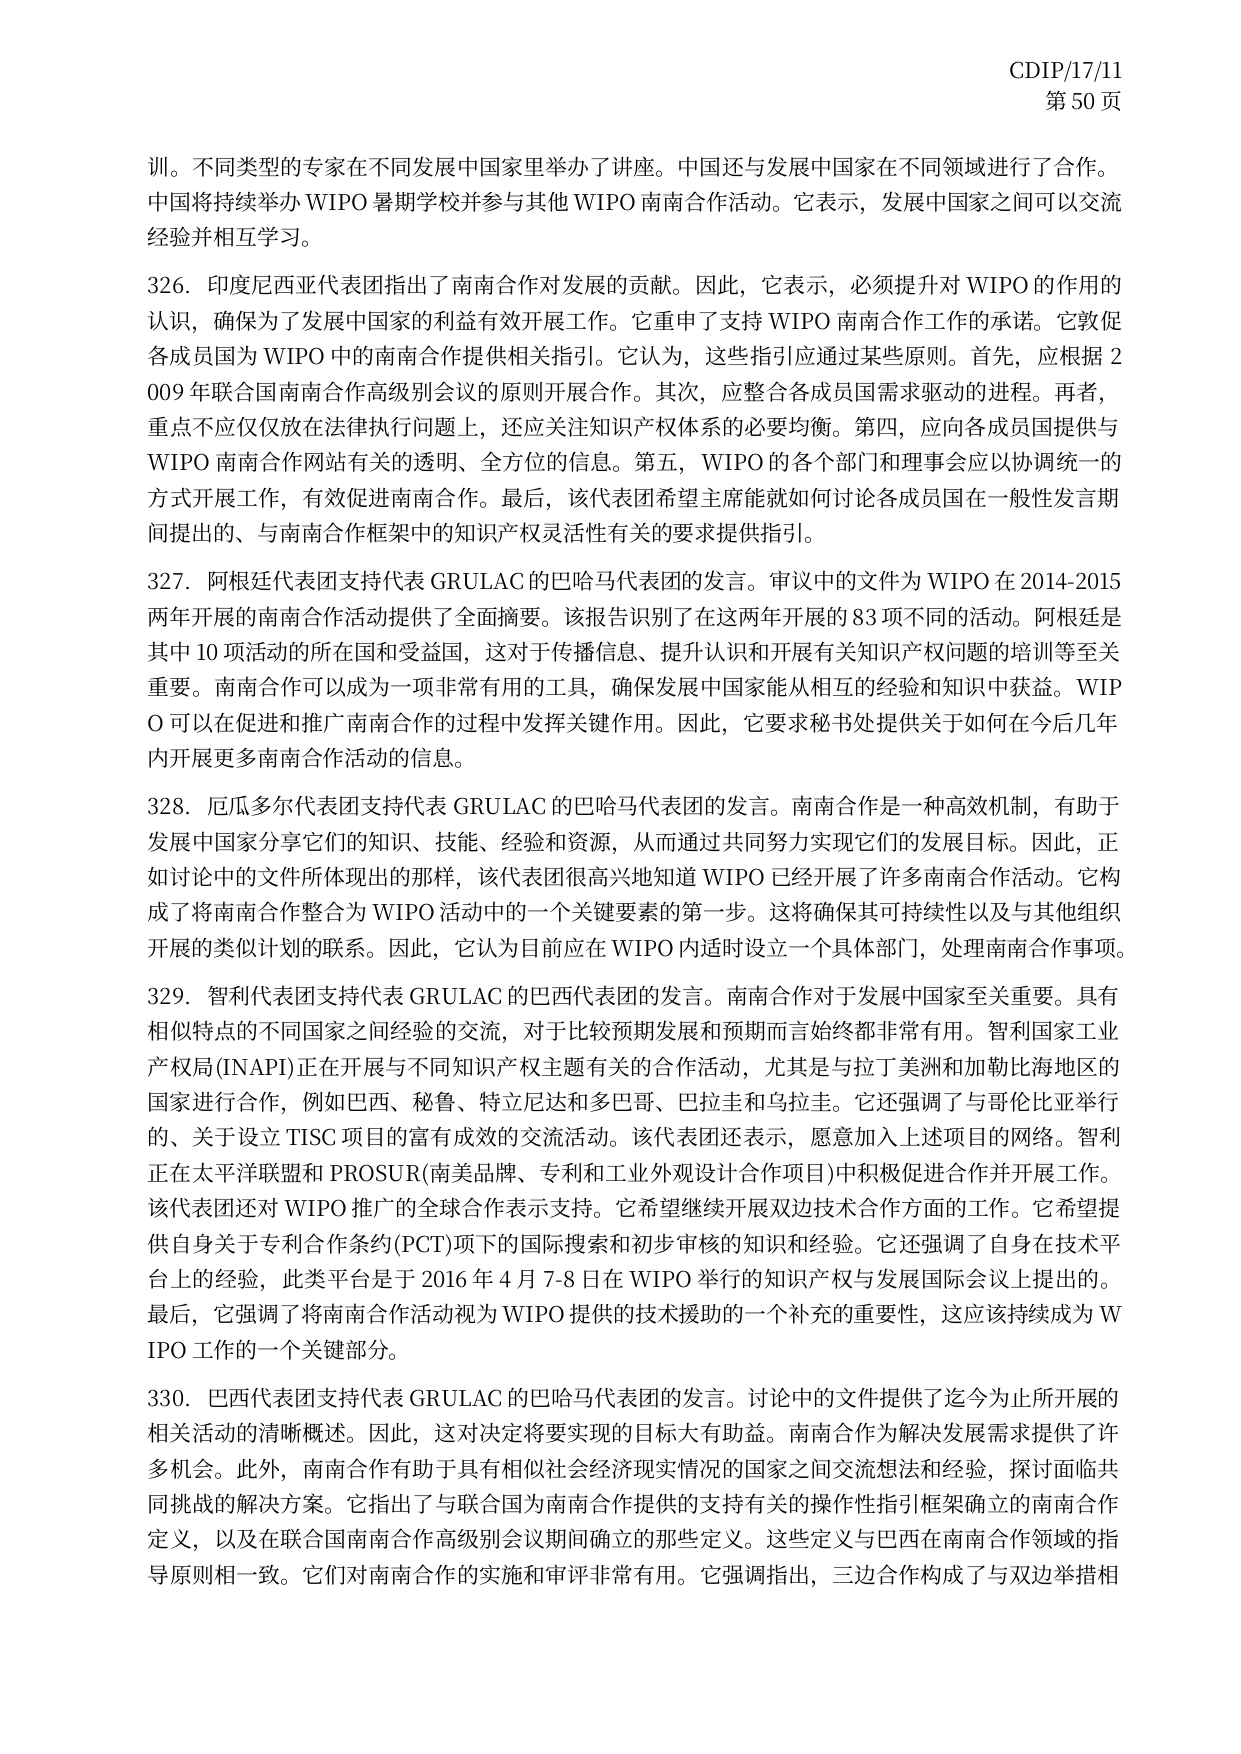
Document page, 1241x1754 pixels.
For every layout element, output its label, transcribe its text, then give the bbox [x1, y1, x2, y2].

text . 印度尼西亚代表团指出了南南合作对发展的贡献。因此，它表示，必须提升对WIPO的作用的认识，确保为了发展中国家的利益有效开展工作。它重申了支持WIPO南南合作工作的承诺。它敦促各成员国为WIPO中的南南合作提供相关指引。它认为，这些指引应通过某些原则。首先，应根据2009年联合国南南合作高级别会议的原则开展合作。其次，应整合各成员国需求驱动的进程。再者，重点不应仅仅放在法律执行问题上，还应关注知识产权体系的必要均衡。第四，应向各成员国提供与WIPO南南合作网站有关的透明、全方位的信息。第五，WIPO的各个部门和理事会应以协调统一的方式开展工作，有效促进南南合作。最后，该代表团希望主席能就如何讨论各成员国在一般性发言期间提出的、与南南合作框架中的知识产权灵活性有关的要求提供指引。 [148, 264, 1122, 548]
text . 智利代表团支持代表GRULAC的巴西代表团的发言。南南合作对于发展中国家至关重要。具有相似特点的不同国家之间经验的交流，对于比较预期发展和预期而言始终都非常有用。智利国家工业产权局(INAPI)正在开展与不同知识产权主题有关的合作活动，尤其是与拉丁美洲和加勒比海地区的国家进行合作，例如巴西、秘鲁、特立尼达和多巴哥、巴拉圭和乌拉圭。它还强调了与哥伦比亚举行的、关于设立TISC项目的富有成效的交流活动。该代表团还表示，愿意加入上述项目的网络。智利正在太平洋联盟和PROSUR(南美品牌、专利和工业外观设计合作项目)中积极促进合作并开展工作。该代表团还对WIPO推广的全球合作表示支持。它希望继续开展双边技术合作方面的工作。它希望提供自身关于专利合作条约(PCT)项下的国际搜索和初步审核的知识和经验。它还强调了自身在技术平台上的经验，此类平台是于2016年4月7-8日在WIPO举行的知识产权与发展国际会议上提出的。最后，它强调了将南南合作活动视为WIPO提供的技术援助的一个补充的重要性，这应该持续成为WIPO工作的一个关键部分。 [148, 975, 1122, 1364]
text . 阿根廷代表团支持代表GRULAC的巴哈马代表团的发言。审议中的文件为WIPO在2014-2015两年开展的南南合作活动提供了全面摘要。该报告识别了在这两年开展的83项不同的活动。阿根廷是其中10项活动的所在国和受益国，这对于传播信息、提升认识和开展有关知识产权问题的培训等至关重要。南南合作可以成为一项非常有用的工具，确保发展中国家能从相互的经验和知识中获益。WIPO可以在促进和推广南南合作的过程中发挥关键作用。因此，它要求秘书处提供关于如何在今后几年内开展更多南南合作活动的信息。 [148, 560, 1122, 773]
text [148, 146, 1122, 252]
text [148, 1377, 1122, 1589]
text . 厄瓜多尔代表团支持代表GRULAC的巴哈马代表团的发言。南南合作是一种高效机制，有助于发展中国家分享它们的知识、技能、经验和资源，从而通过共同努力实现它们的发展目标。因此，正如讨论中的文件所体现出的那样，该代表团很高兴地知道WIPO已经开展了许多南南合作活动。它构成了将南南合作整合为WIPO活动中的一个关键要素的第一步。这将确保其可持续性以及与其他组织开展的类似计划的联系。因此，它认为目前应在WIPO内适时设立一个具体部门，处理南南合作事项。 [148, 785, 1122, 962]
